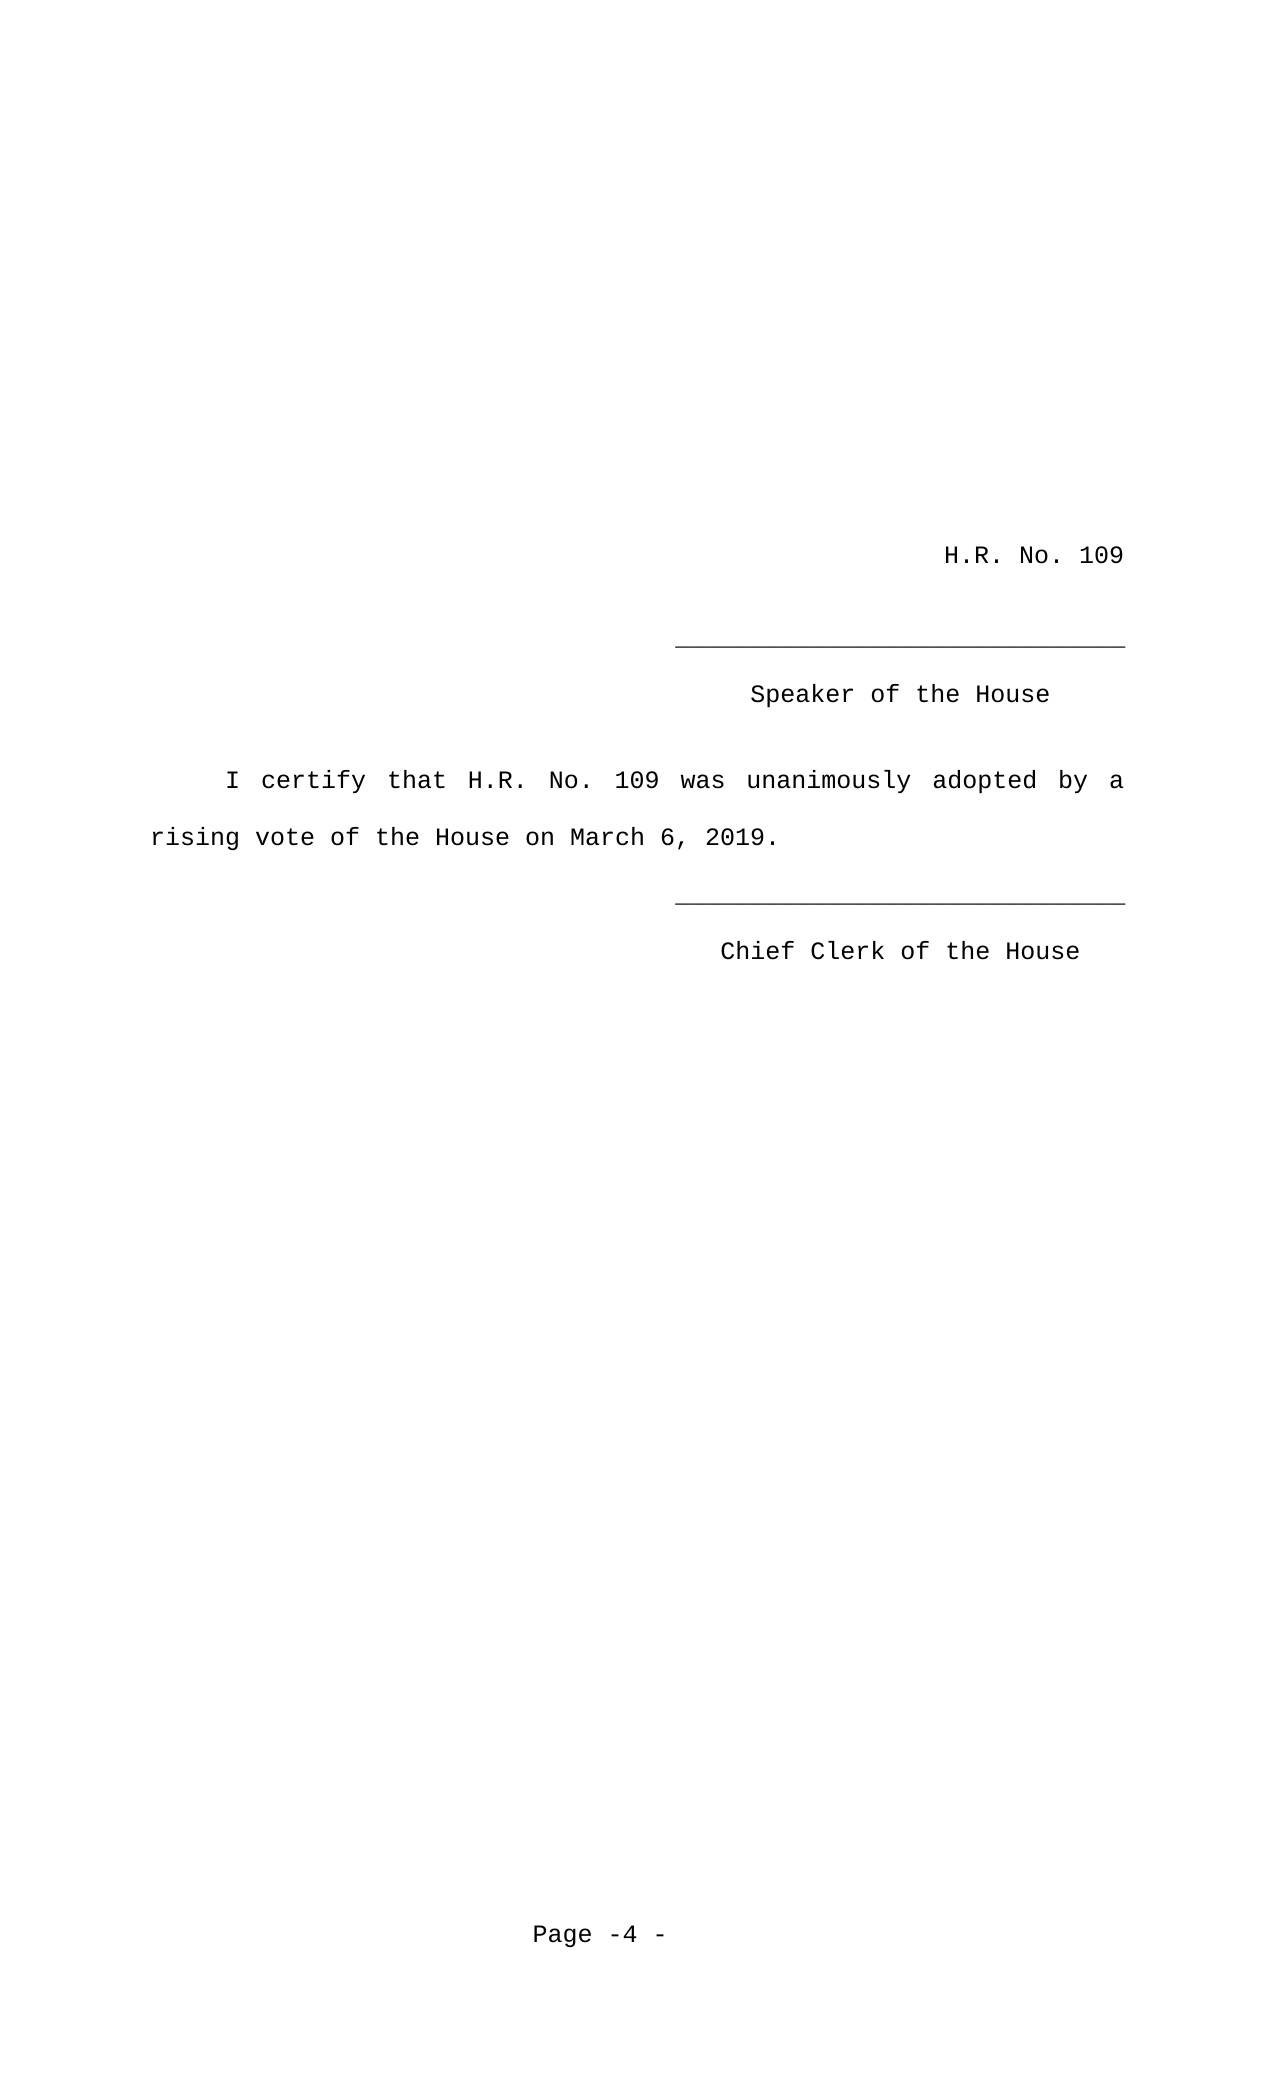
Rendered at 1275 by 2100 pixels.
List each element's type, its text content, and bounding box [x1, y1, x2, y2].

text ______________________________ [150, 624, 1125, 653]
text ______________________________ [150, 881, 1125, 910]
text Chief Clerk of the House [150, 938, 1125, 967]
text Speaker of the House [150, 681, 1125, 710]
text I certify that H.R. No. 109 was unanimously adopted by a rising vote of the House on March 6, 2019. [150, 767, 1125, 853]
